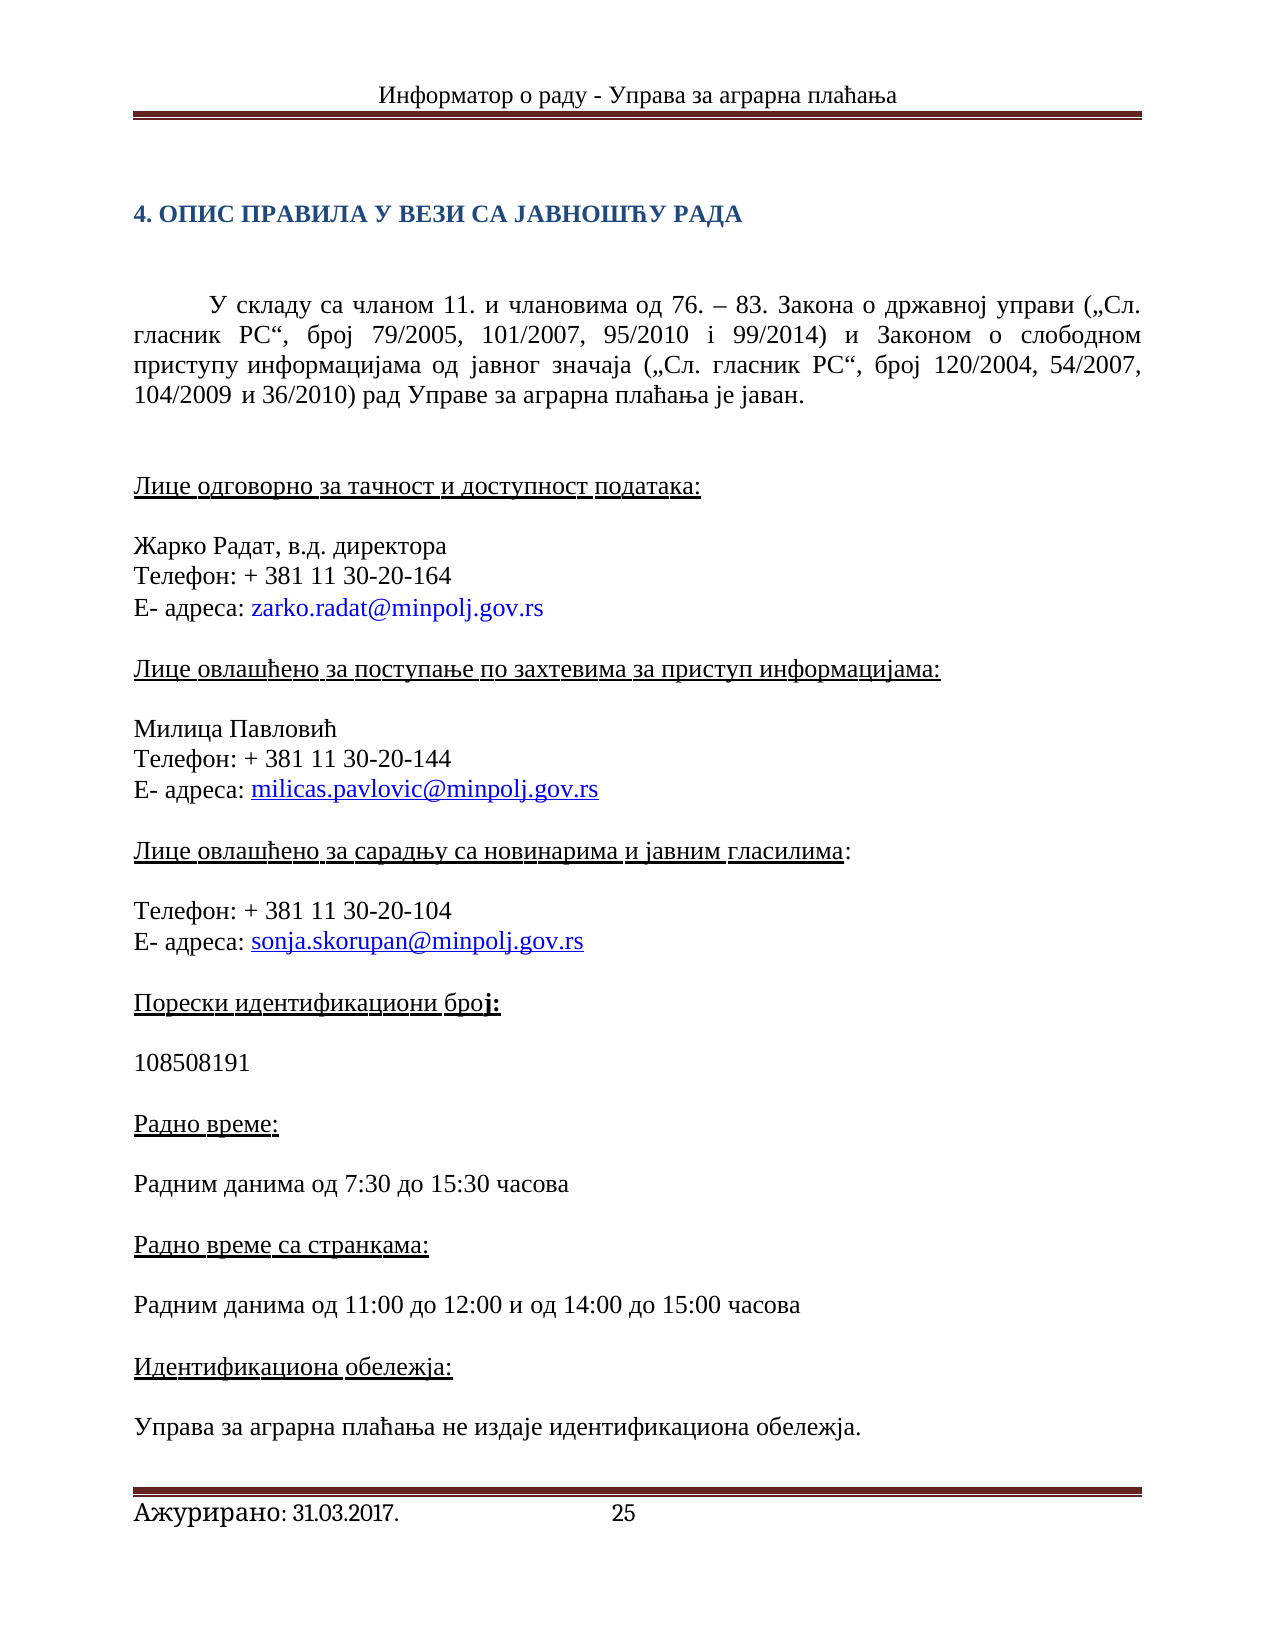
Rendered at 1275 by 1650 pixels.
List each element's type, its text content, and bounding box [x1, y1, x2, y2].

text Телефон: + 381 11 30-20-164 [133, 560, 1142, 590]
text Идентификациона обележја: [133, 1349, 1142, 1381]
text E- адреса: milicas.pavlovic@minpolj.gov.rs [133, 773, 1142, 804]
text Радним данима од 7:30 до 15:30 часова [133, 1168, 1142, 1198]
text E- адреса: sonja.skorupan@minpolj.gov.rs [133, 925, 1142, 956]
text Милица Павловић [133, 713, 1142, 743]
text 108508191 [133, 1047, 1142, 1077]
text Порески идентификациони број: [133, 986, 1142, 1017]
text Лице одговорно за тачност и доступност података: [133, 469, 1142, 500]
text Радним данима од 11:00 до 12:00 и од 14:00 до 15:00 часова [133, 1289, 1142, 1319]
text Лице овлашћено за сарадњу са новинарима и јавним гласилима: [133, 834, 1142, 865]
text Лице овлашћено за поступање по захтевима за приступ информацијама: [133, 652, 1142, 683]
text E- адреса: zarko.radat@minpolj.gov.rs [133, 590, 1142, 622]
text Жарко Радат, в.д. директора [133, 530, 1142, 560]
text Телефон: + 381 11 30-20-144 [133, 743, 1142, 773]
subtitle 4. ОПИС ПРАВИЛА У ВЕЗИ СА ЈАВНОШЋУ РАДА [133, 199, 1142, 227]
text Радно време: [133, 1107, 1142, 1138]
text У складу са чланом 11. и члановима од 76. – 83. Закона о државној управи („Сл. гласник РС“, број 79/2005, 101/2007, 95/2010 i 99/2014) и Законом о слободном приступу информацијама од јавног значаја („Сл. гласник РС“, број 120/2004, 54/2007, 104/2009 и 36/2010) рад Управе за аграрна плаћања је јаван. [133, 289, 1142, 409]
text Управа за аграрна плаћања не издаје идентификациона обележја. [133, 1411, 1142, 1441]
text Радно време са странкама: [133, 1228, 1142, 1259]
text Teлефон: + 381 11 30-20-104 [133, 895, 1142, 925]
